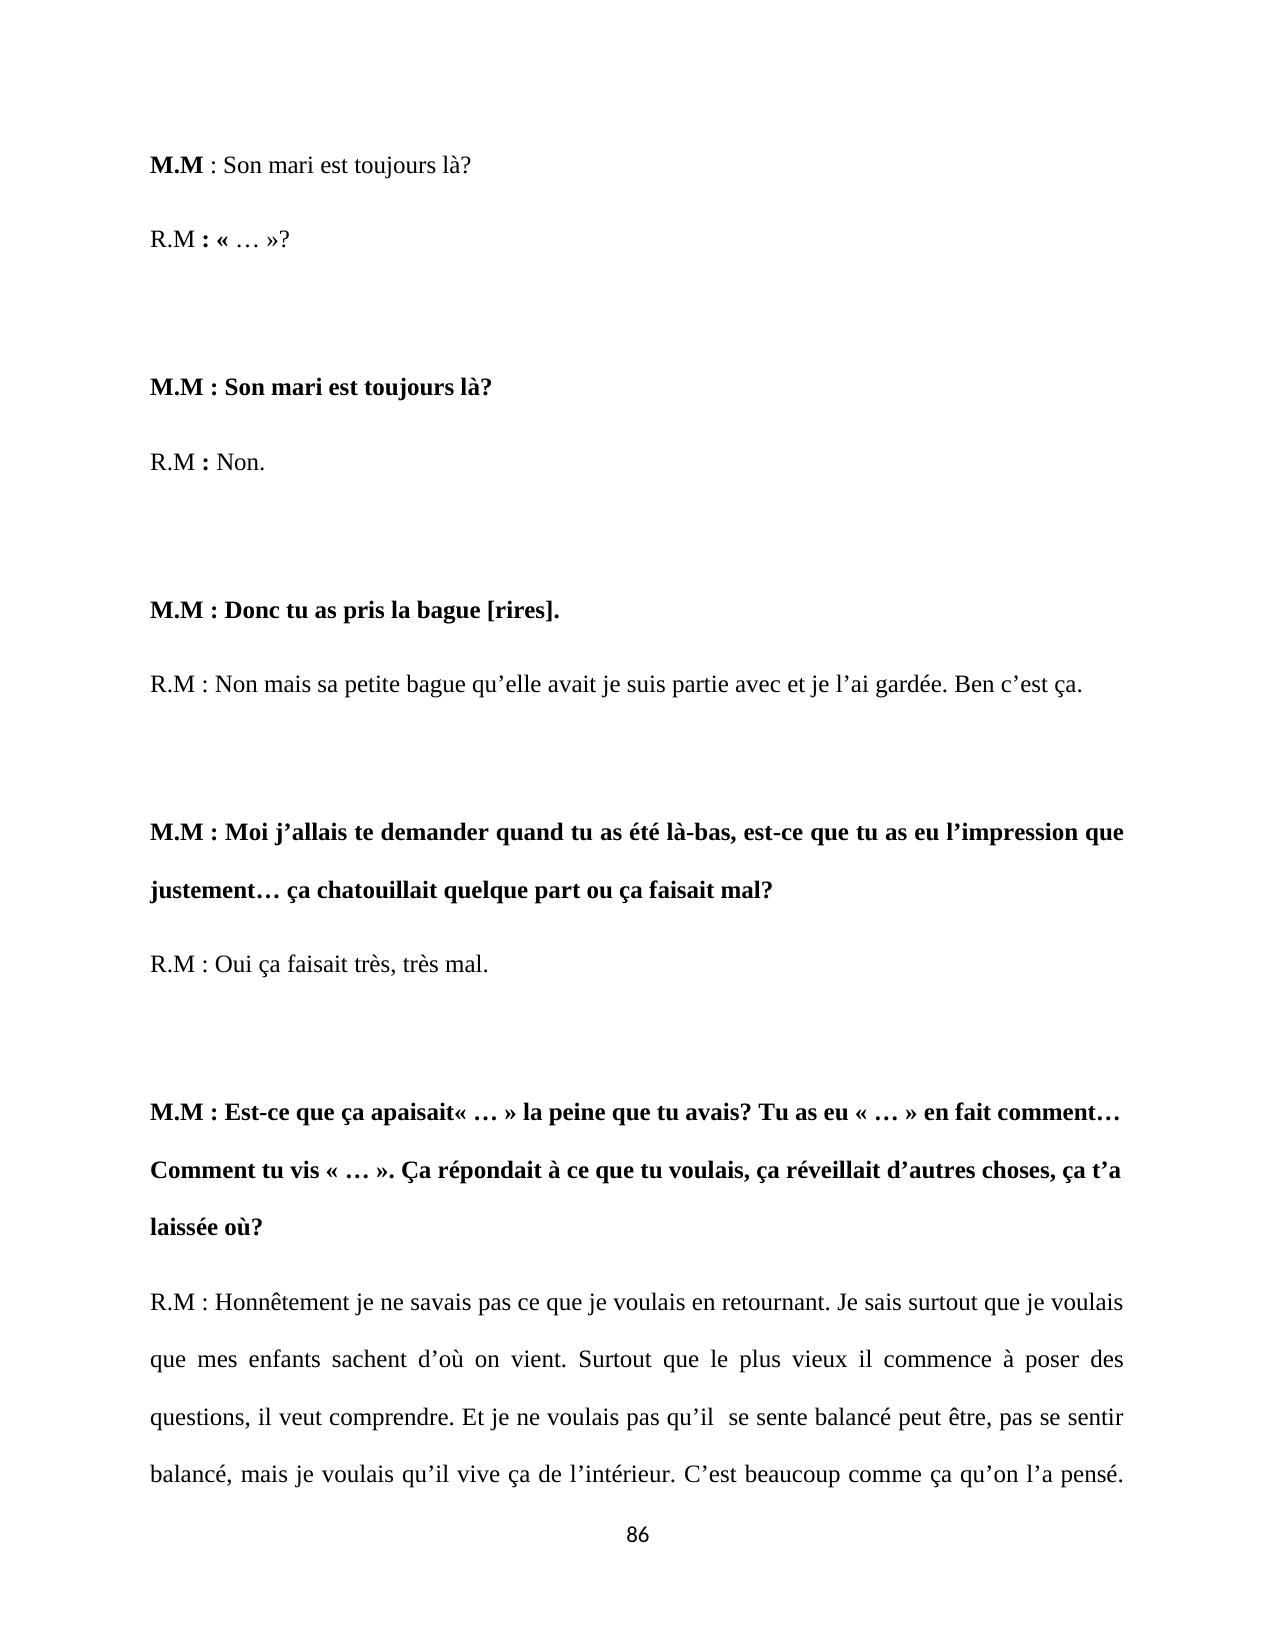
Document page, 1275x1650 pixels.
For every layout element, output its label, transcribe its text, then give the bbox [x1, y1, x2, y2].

text R.M : Non. [150, 447, 1125, 475]
text R.M : « … »? [150, 224, 1125, 253]
text M.M : Est-ce que ça apaisait« … » la peine que tu avais? Tu as eu « … » en fait comment… Comment tu vis « … ». Ça répondait à ce que tu voulais, ça réveillait d’autres choses, ça t’a laissée où? [150, 1097, 1125, 1241]
text R.M : Oui ça faisait très, très mal. [150, 949, 1125, 978]
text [150, 1287, 1125, 1488]
text M.M : Donc tu as pris la bague [rires]. [150, 595, 1125, 624]
text R.M : Non mais sa petite bague qu’elle avait je suis partie avec et je l’ai gardée. Ben c’est ça. [150, 669, 1125, 698]
text M.M : Son mari est toujours là? [150, 372, 1125, 401]
text M.M : Son mari est toujours là? [150, 150, 1125, 179]
text M.M : Moi j’allais te demander quand tu as été là-bas, est-ce que tu as eu l’impression que justement… ça chatouillait quelque part ou ça faisait mal? [150, 817, 1125, 904]
